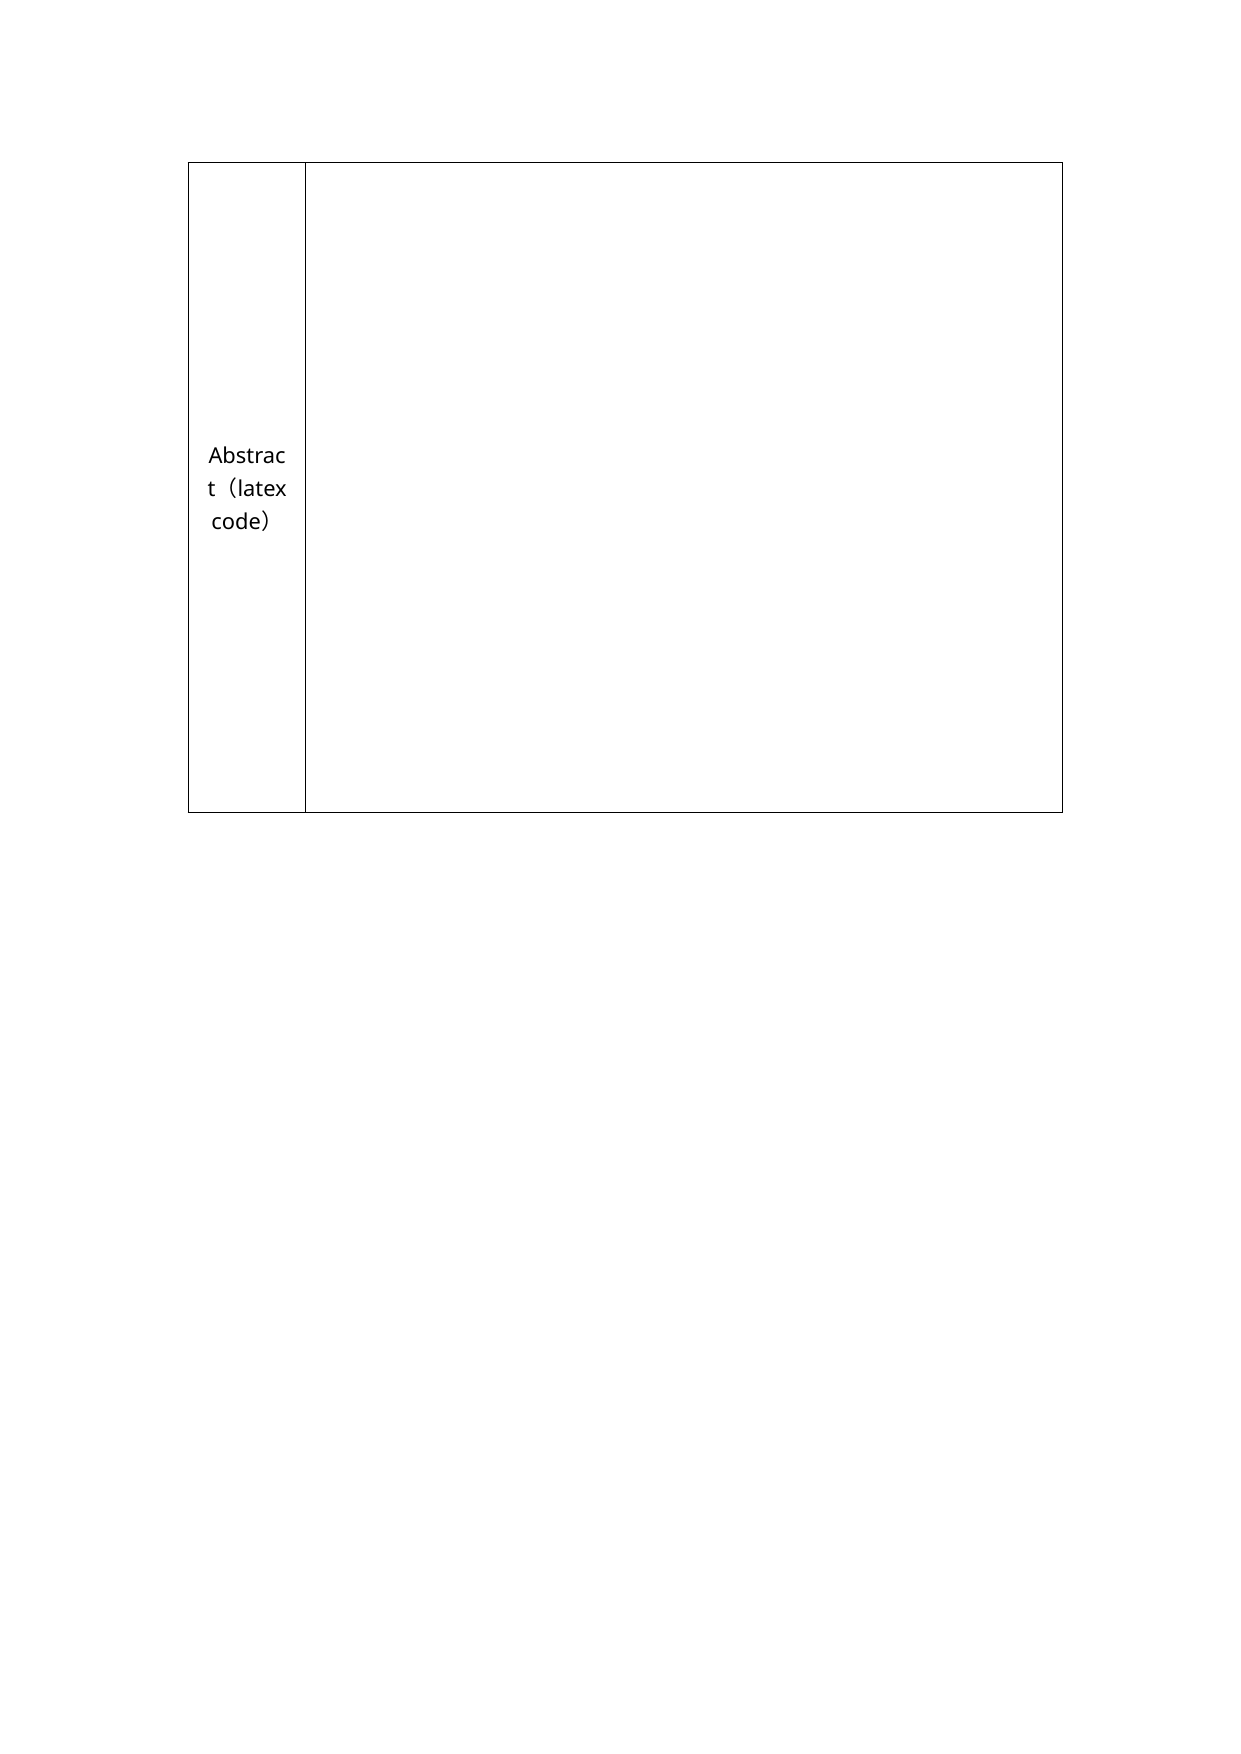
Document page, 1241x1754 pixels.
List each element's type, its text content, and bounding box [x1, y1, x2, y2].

table_cell Abstract（latex code） [189, 163, 305, 812]
table_cell [306, 163, 1062, 812]
